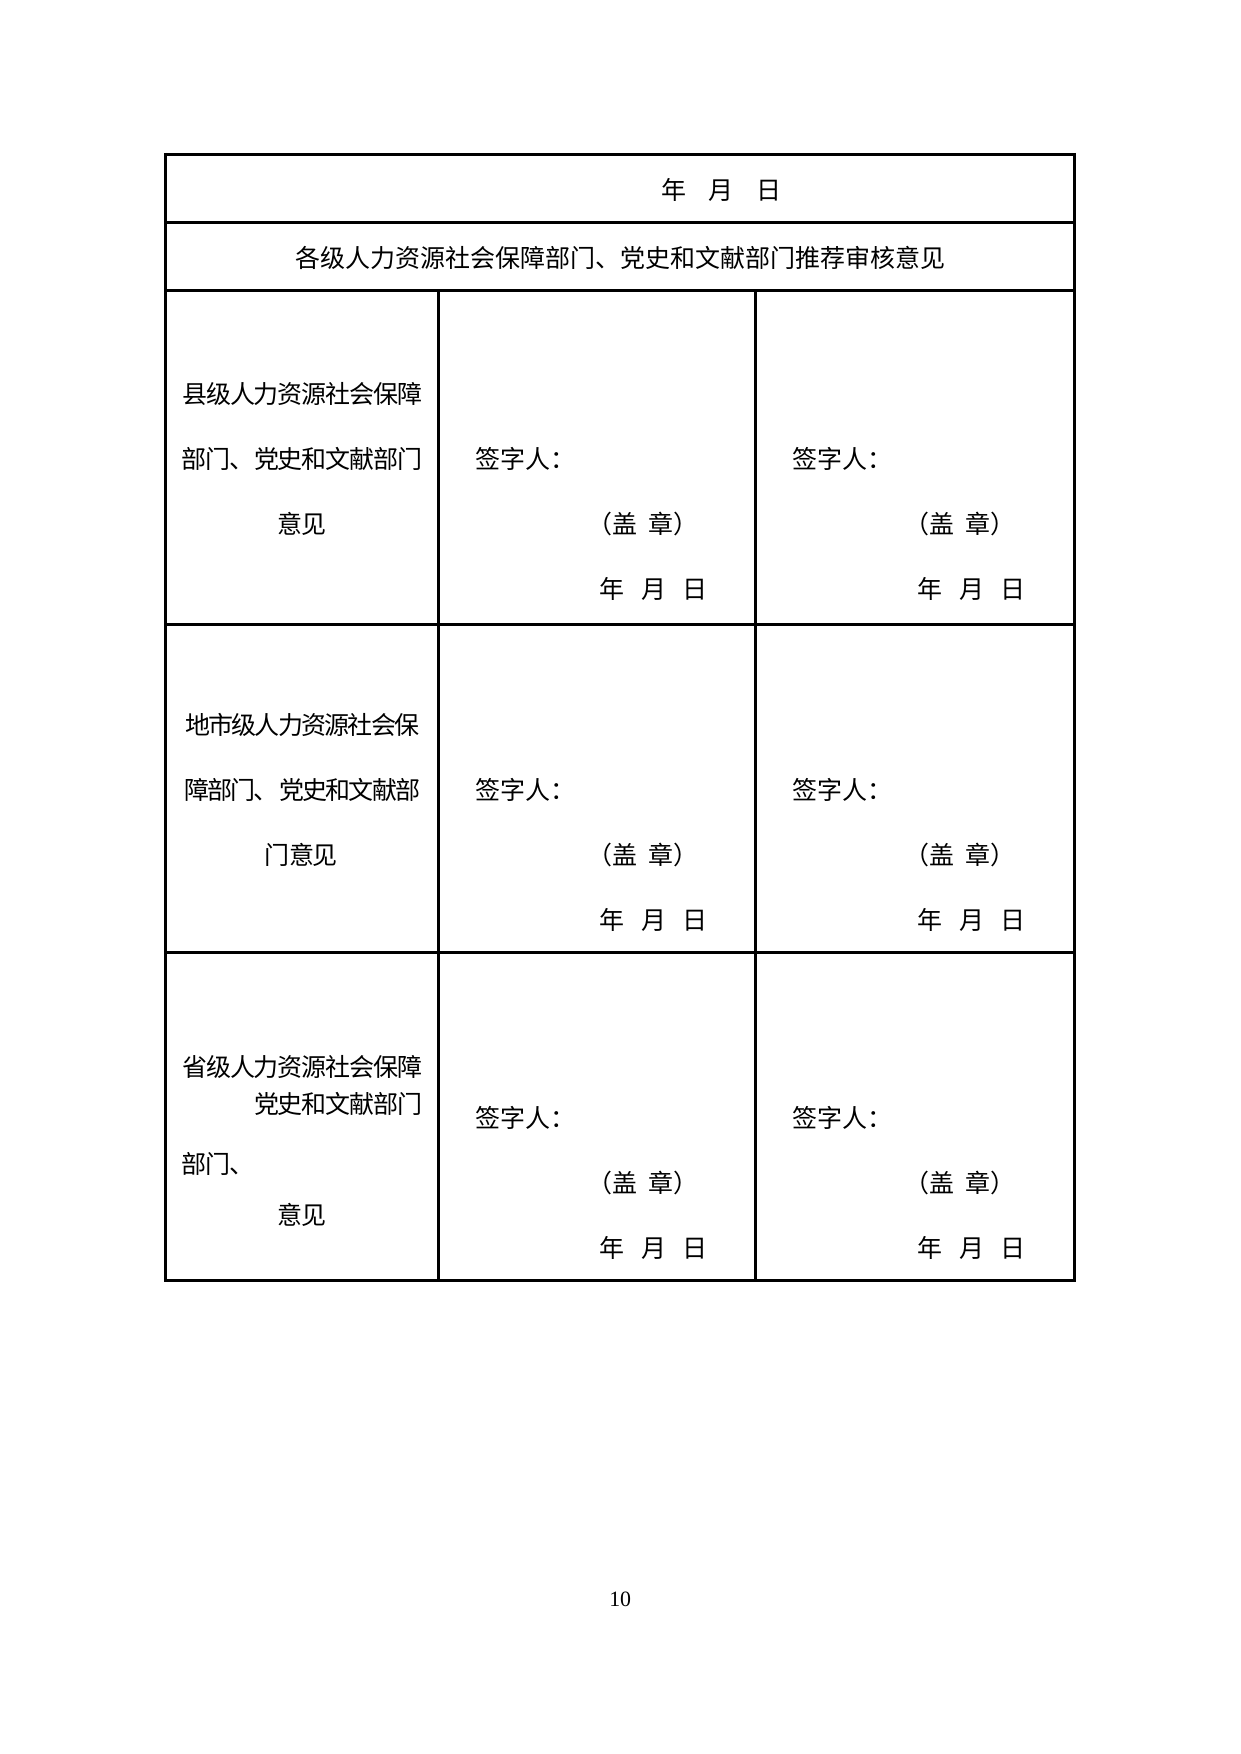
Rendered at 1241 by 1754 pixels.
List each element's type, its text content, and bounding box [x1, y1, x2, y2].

table_cell 各级人力资源社会保障部门、党史和文献部门推荐审核意见 [167, 224, 1073, 289]
table_cell 签字人： （盖 章） 年 月 日 [757, 292, 1073, 623]
table_cell 地市级人力资源社会保障部门、党史和文献部门意见 [167, 626, 437, 951]
table_cell 省级人力资源社会保障部门、党史和文献部门意见 [167, 954, 437, 1279]
table_cell 签字人： （盖 章） 年 月 日 [167, 156, 1073, 221]
table_cell 县级人力资源社会保障部门、党史和文献部门意见 [167, 292, 437, 623]
table_cell 签字人： （盖 章） 年 月 日 [757, 626, 1073, 951]
table_cell 签字人： （盖 章） 年 月 日 [757, 954, 1073, 1279]
table_cell 签字人： （盖 章） 年 月 日 [440, 954, 754, 1279]
table_cell 签字人： （盖 章） 年 月 日 [440, 626, 754, 951]
table_cell 签字人： （盖 章） 年 月 日 [440, 292, 754, 623]
